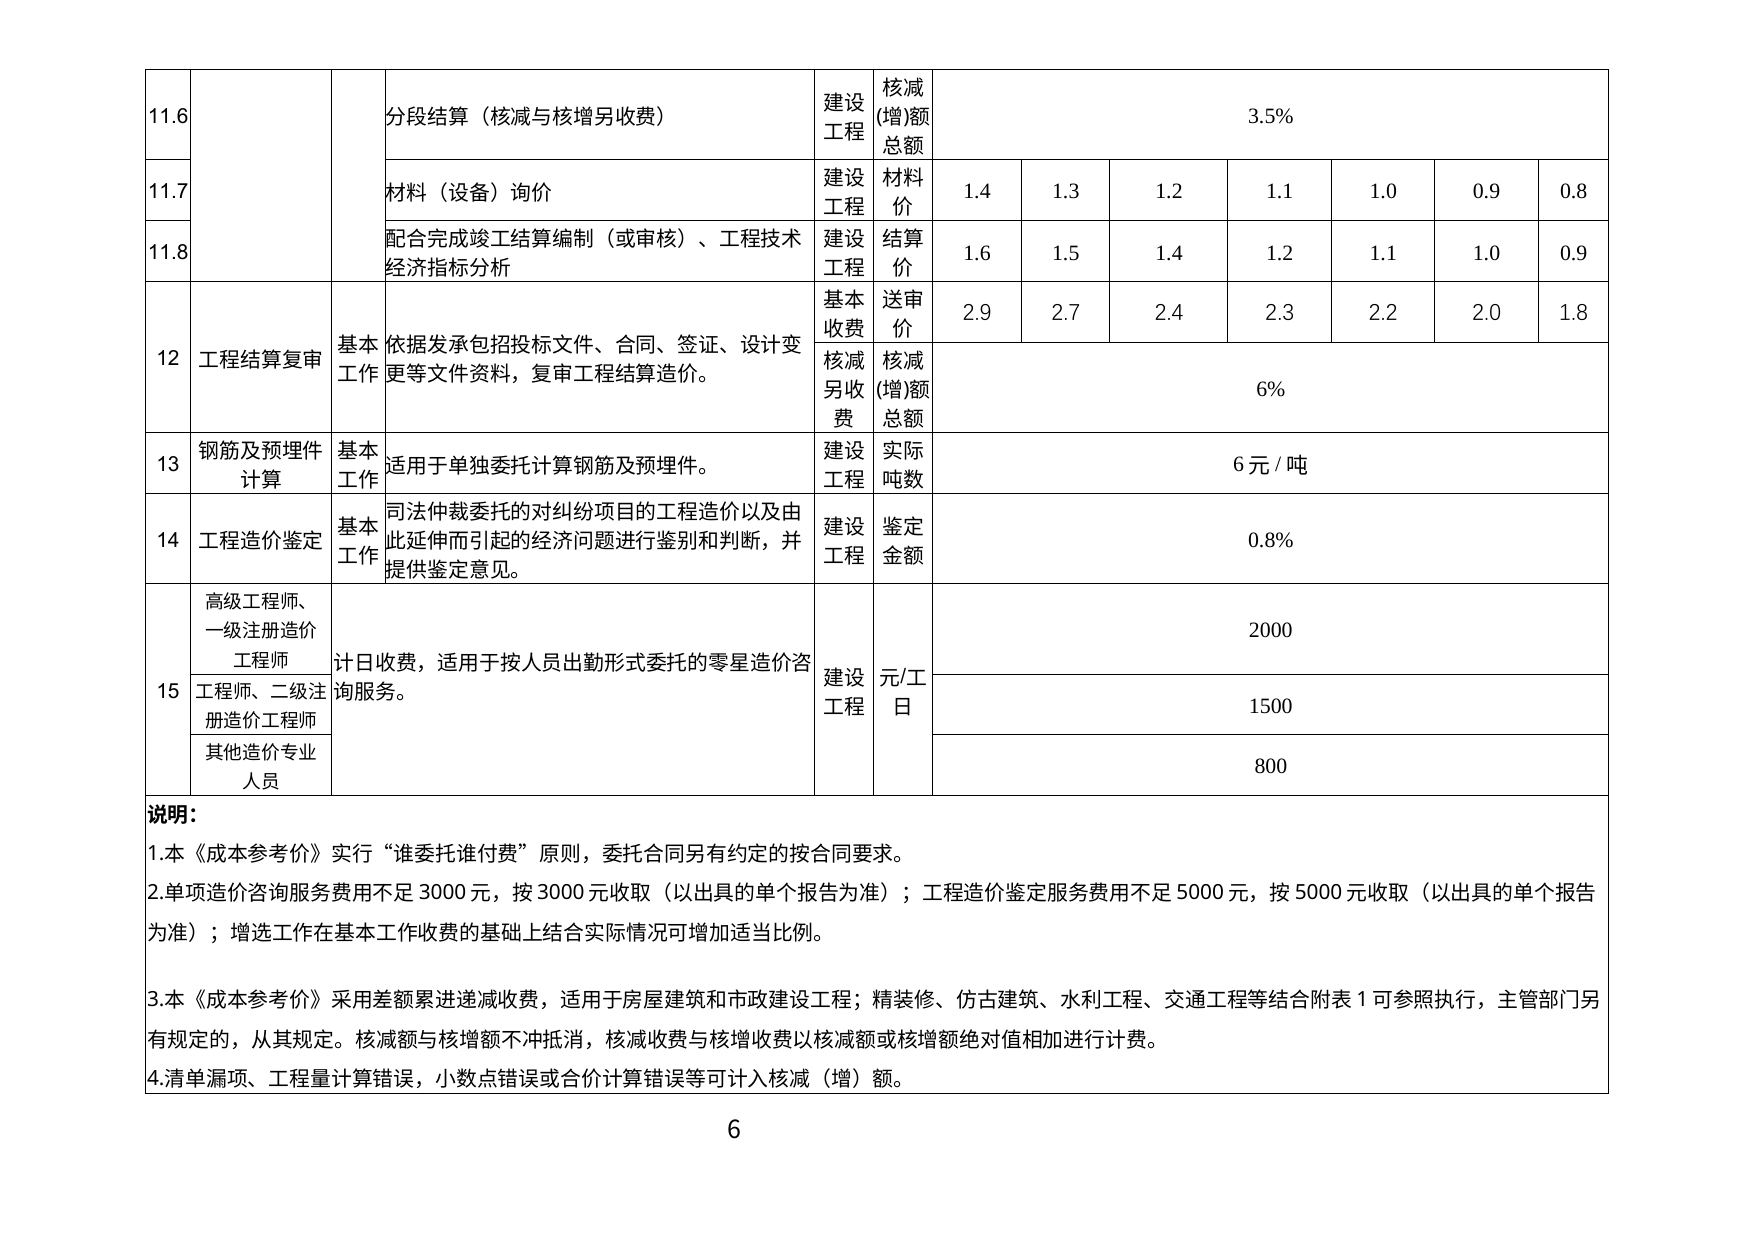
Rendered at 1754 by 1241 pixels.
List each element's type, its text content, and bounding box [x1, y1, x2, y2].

table_cell 工程结算复审 [191, 282, 331, 432]
table_cell 计日收费，适用于按人员出勤形式委托的零星造价咨询服务。 [332, 584, 814, 795]
table_cell 建设工程 [815, 584, 873, 795]
table_cell 1.3 [1022, 160, 1109, 220]
table_cell 司法仲裁委托的对纠纷项目的工程造价以及由此延伸而引起的经济问题进行鉴别和判断，并提供鉴定意见。 [386, 494, 814, 583]
table_cell 13 [146, 433, 190, 493]
table_cell 建设工程 [815, 433, 873, 493]
table_cell 1.4 [933, 160, 1021, 220]
table_cell 核减另收费 [815, 343, 873, 432]
table_cell 建设工程 [815, 160, 873, 220]
table_cell 钢筋及预埋件计算 [191, 433, 331, 493]
table_cell 实际吨数 [874, 433, 932, 493]
table_cell 工程师、二级注册造价工程师 [191, 675, 331, 734]
table_cell 800 [933, 735, 1608, 795]
table_cell 1.5 [1022, 221, 1109, 281]
table_cell 1.1 [1332, 221, 1434, 281]
table_cell 0.8% [933, 494, 1608, 583]
table_cell 其他造价专业 人员 [191, 735, 331, 795]
table_cell 0.8 [1539, 160, 1608, 220]
table_cell 建设工程 [815, 221, 873, 281]
table_cell 2.7 [1022, 282, 1109, 342]
table_cell 元/工日 [874, 584, 932, 795]
table_cell 基本收费 [815, 282, 873, 342]
table_cell 核减(增)额总额 [874, 343, 932, 432]
table_cell 分段结算（核减与核增另收费） [386, 70, 814, 159]
table_cell 6% [933, 343, 1608, 432]
table_cell 核减(增)额总额 [874, 70, 932, 159]
table_cell 1.2 [1228, 221, 1331, 281]
table_cell 2.2 [1332, 282, 1434, 342]
table_cell 建设工程 [815, 70, 873, 159]
table_cell 11.8 [146, 221, 190, 281]
table_cell 3.5% [933, 70, 1608, 159]
table_cell 依据发承包招投标文件、合同、签证、设计变更等文件资料，复审工程结算造价。 [386, 282, 814, 432]
table_cell 材料（设备）询价 [386, 160, 814, 220]
table_cell 1.0 [1332, 160, 1434, 220]
table_cell 0.9 [1539, 221, 1608, 281]
table_cell 2.0 [1435, 282, 1538, 342]
table_cell 工程造价鉴定 [191, 494, 331, 583]
table_cell 12 [146, 282, 190, 432]
table_cell 2.3 [1228, 282, 1331, 342]
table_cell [146, 796, 1608, 1093]
table_cell 1.1 [1228, 160, 1331, 220]
table_cell 基本工作 [332, 433, 385, 493]
table_cell 材料价 [874, 160, 932, 220]
table_cell 2.4 [1110, 282, 1227, 342]
table_cell 结算价 [874, 221, 932, 281]
table_cell 11.7 [146, 160, 190, 220]
table_cell 6元 / 吨 [933, 433, 1608, 493]
table_cell 1.4 [1110, 221, 1227, 281]
table_cell 15 [146, 584, 190, 795]
table_cell 基本工作 [332, 494, 385, 583]
table_cell 建设工程 [815, 494, 873, 583]
table_cell 2000 [933, 584, 1608, 673]
table_cell 基本工作 [332, 282, 385, 432]
table_cell 送审价 [874, 282, 932, 342]
table_cell 鉴定金额 [874, 494, 932, 583]
table_cell 配合完成竣工结算编制（或审核）、工程技术经济指标分析 [386, 221, 814, 281]
table_cell 2.9 [933, 282, 1021, 342]
table_cell 1.2 [1110, 160, 1227, 220]
table_cell 1.8 [1539, 282, 1608, 342]
table_cell 1.6 [933, 221, 1021, 281]
table_cell 1500 [933, 675, 1608, 734]
table_cell 适用于单独委托计算钢筋及预埋件。 [386, 433, 814, 493]
table_cell 11.6 [146, 70, 190, 159]
table_cell 1.0 [1435, 221, 1538, 281]
table_cell 14 [146, 494, 190, 583]
table_cell 高级工程师、 一级注册造价 工程师 [191, 584, 331, 673]
table_cell 0.9 [1435, 160, 1538, 220]
